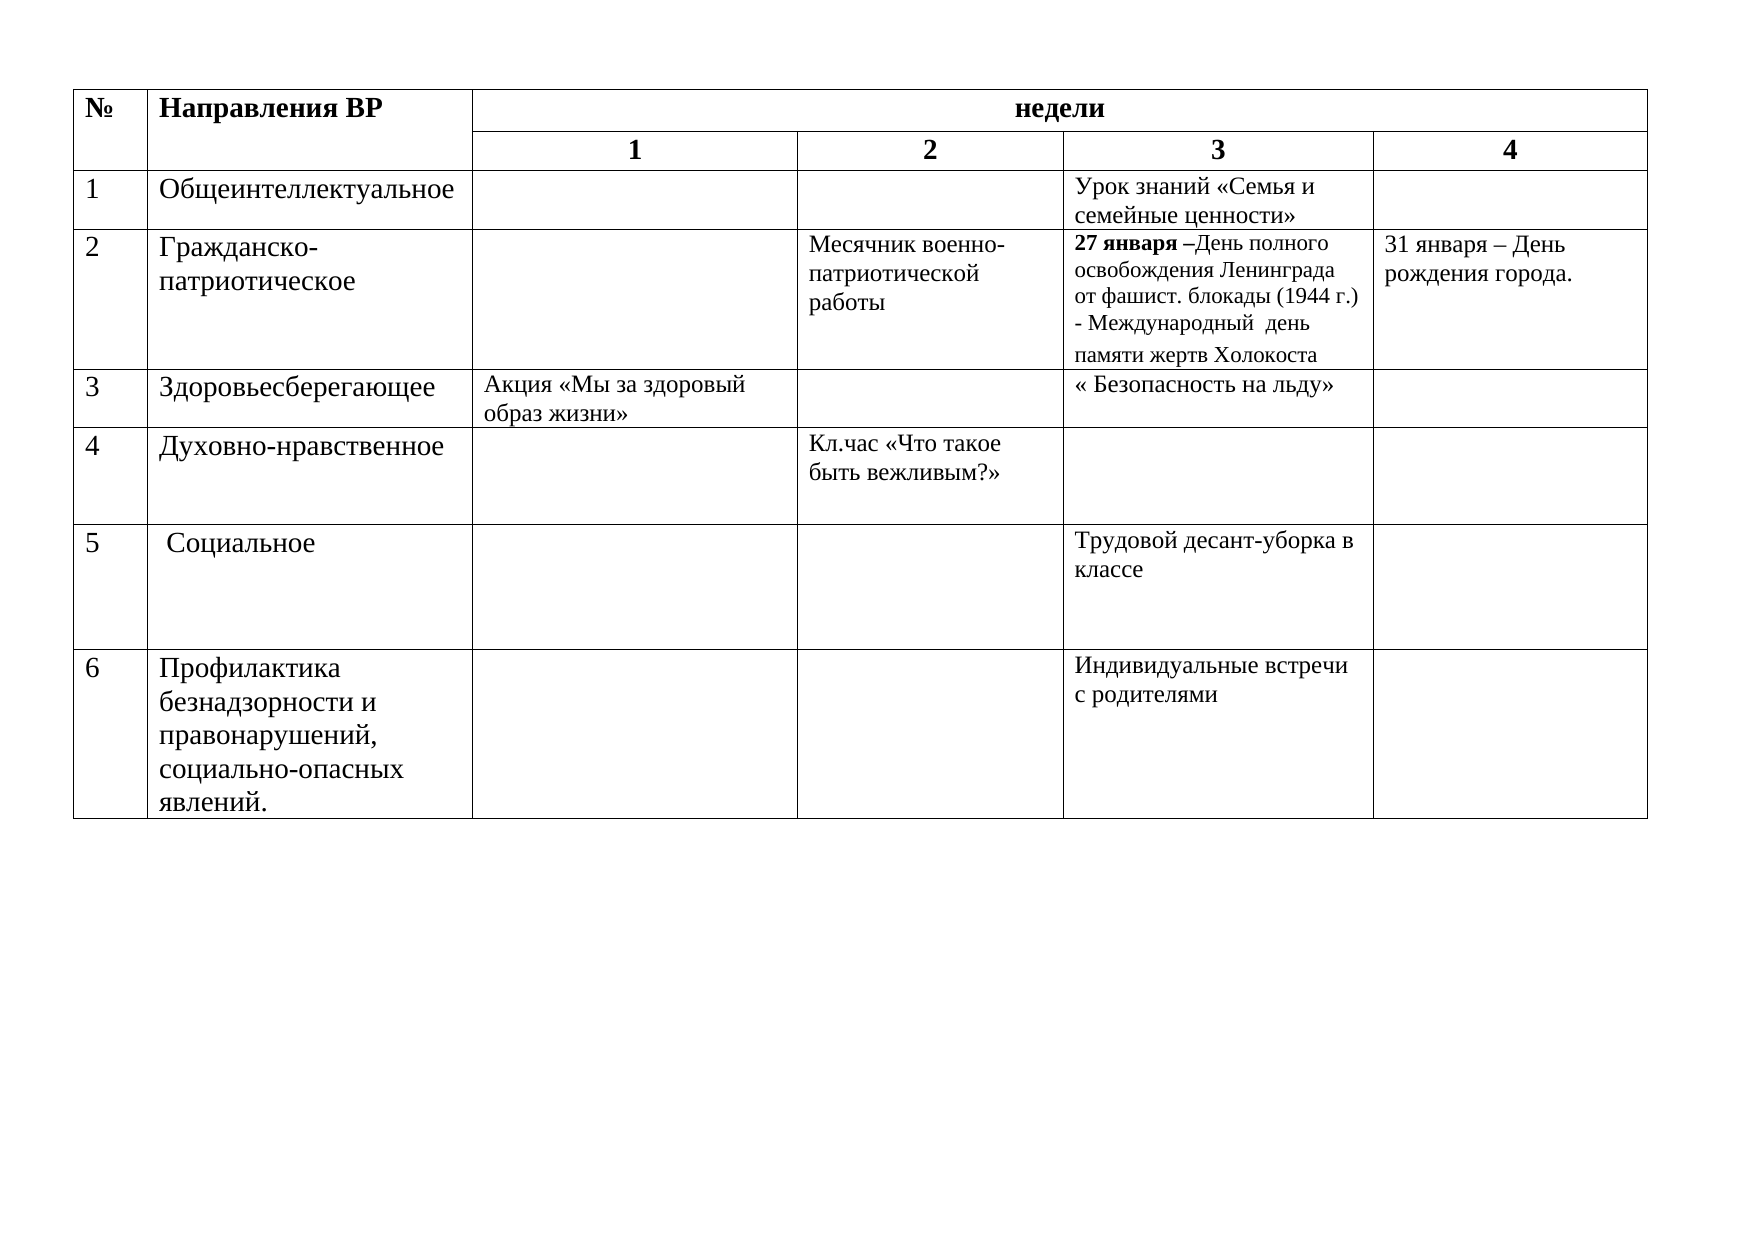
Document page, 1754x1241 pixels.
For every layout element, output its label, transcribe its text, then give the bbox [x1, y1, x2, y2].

table_cell [1374, 428, 1647, 524]
table_header № [74, 90, 147, 170]
table_cell 3 [1064, 132, 1373, 170]
table_cell 1 [473, 132, 797, 170]
table_cell Здоровьесберегающее [148, 370, 472, 427]
table_cell 2 [74, 230, 147, 368]
table_header Направления ВР [148, 90, 472, 170]
table_cell 27 января –День полного освобождения Ленинграда от фашист. блокады (1944 г.) - Международный день памяти жертв Холокоста [1064, 230, 1373, 368]
table_cell 31 января – День рождения города. [1374, 230, 1647, 368]
table_cell Трудовой десант-уборка в классе [1064, 525, 1373, 649]
table_cell Общеинтеллектуальное [148, 171, 472, 228]
table_cell Акция «Мы за здоровый образ жизни» [473, 370, 797, 427]
table_cell « Безопасность на льду» [1064, 370, 1373, 427]
table_cell [1064, 428, 1373, 524]
table_cell Урок знаний «Семья и семейные ценности» [1064, 171, 1373, 228]
table_cell [473, 650, 797, 818]
table_cell [1374, 525, 1647, 649]
table_cell Профилактика безнадзорности и правонарушений, социально-опасных явлений. [148, 650, 472, 818]
table_cell [473, 171, 797, 228]
table_cell [473, 428, 797, 524]
table_cell 4 [1374, 132, 1647, 170]
table_cell 2 [798, 132, 1063, 170]
table_cell Индивидуальные встречи с родителями [1064, 650, 1373, 818]
table_cell [798, 370, 1063, 427]
table_cell 3 [74, 370, 147, 427]
table_cell 6 [74, 650, 147, 818]
table_cell [798, 171, 1063, 228]
table_cell [473, 230, 797, 368]
table_cell Социальное [148, 525, 472, 649]
table_cell Месячник военно-патриотической работы [798, 230, 1063, 368]
table_cell Кл.час «Что такое быть вежливым?» [798, 428, 1063, 524]
table_cell [1374, 650, 1647, 818]
table_cell Гражданско-патриотическое [148, 230, 472, 368]
table_cell [473, 525, 797, 649]
table_cell 1 [74, 171, 147, 228]
table_cell [1374, 370, 1647, 427]
table_cell [1374, 171, 1647, 228]
table_header недели [473, 90, 1647, 131]
table_cell 4 [74, 428, 147, 524]
table_cell Духовно-нравственное [148, 428, 472, 524]
table_cell 5 [74, 525, 147, 649]
table_cell [798, 650, 1063, 818]
table_cell [798, 525, 1063, 649]
